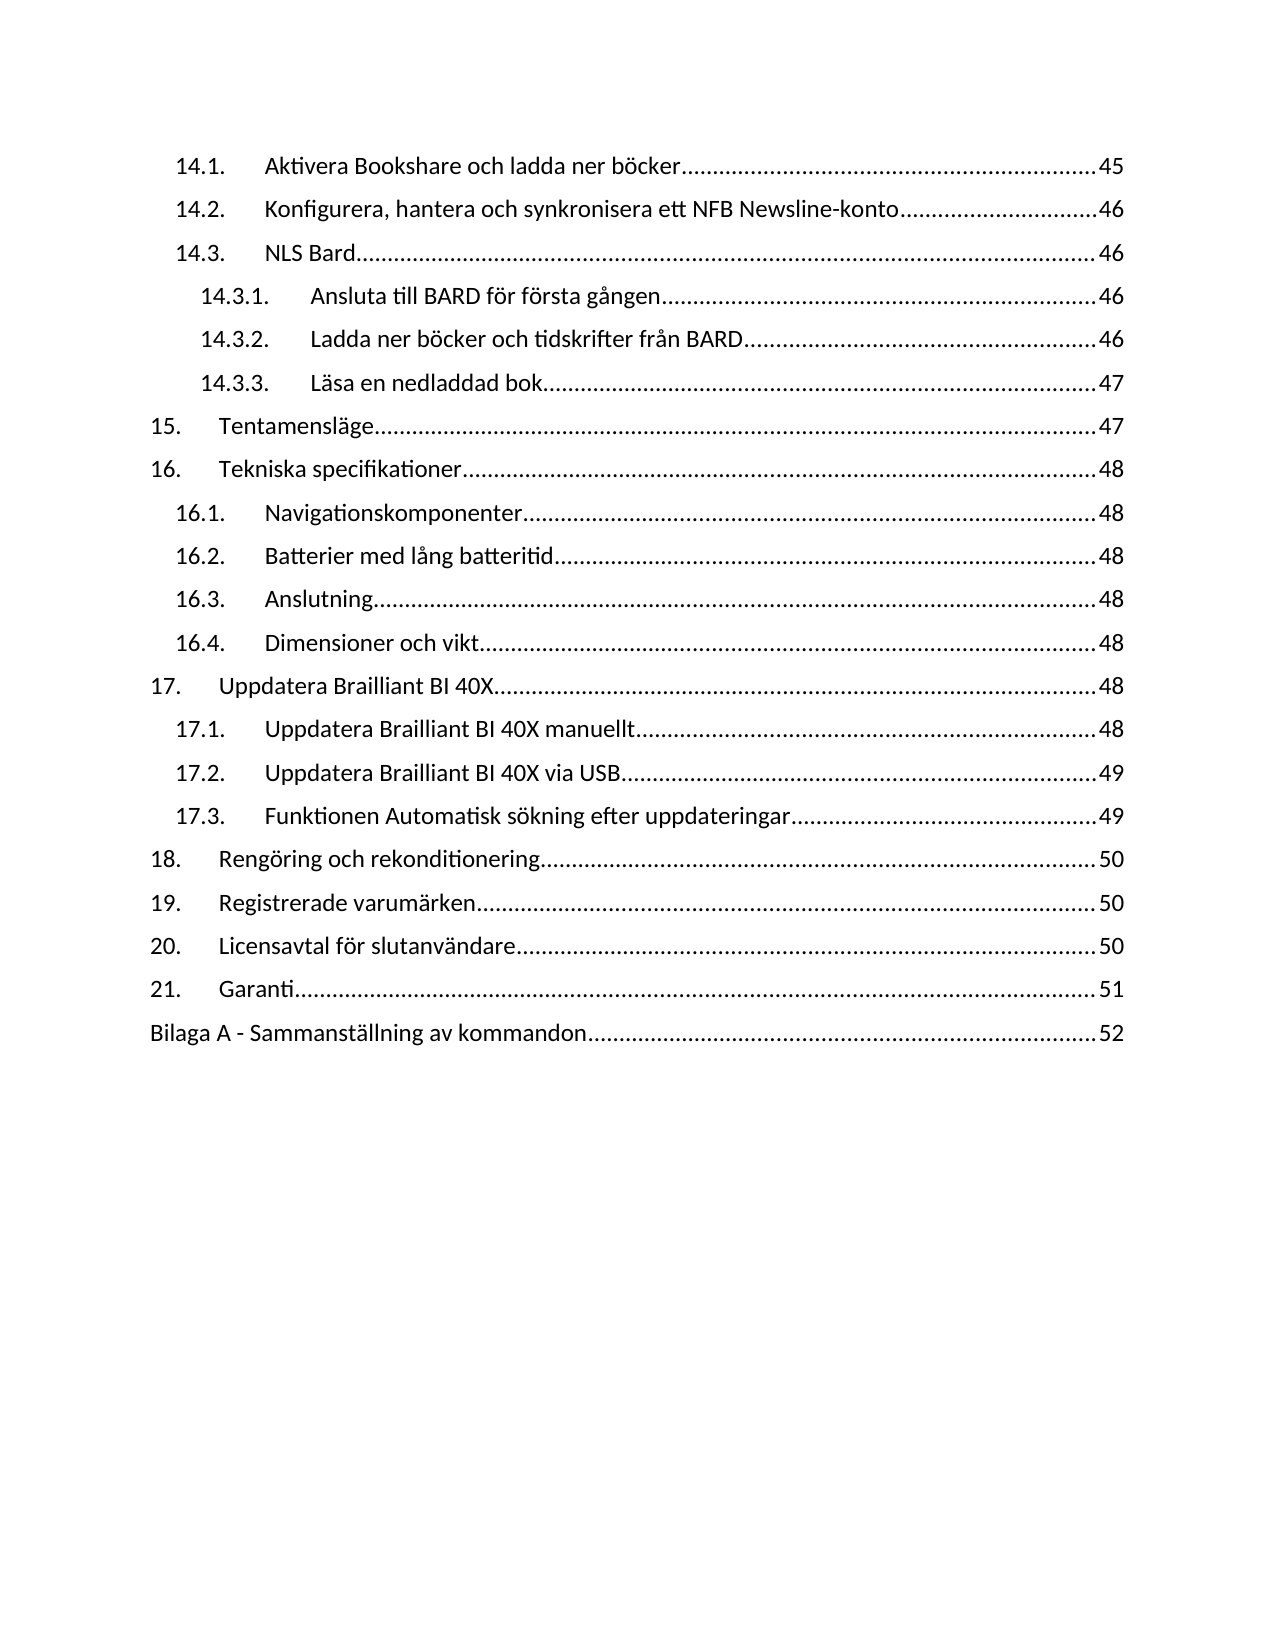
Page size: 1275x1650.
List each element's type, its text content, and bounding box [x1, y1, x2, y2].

text 14.1. Aktivera Bookshare och ladda ner böcker 45 [175, 150, 1125, 181]
text 16.4. Dimensioner och vikt 48 [175, 627, 1125, 657]
text Bilaga A - Sammanställning av kommandon 52 [150, 1017, 1125, 1047]
text 14.3. NLS Bard 46 [175, 237, 1125, 267]
text 18. Rengöring och rekonditionering 50 [150, 843, 1125, 874]
text 15. Tentamensläge 47 [150, 410, 1125, 441]
text 16.2. Batterier med lång batteritid 48 [175, 540, 1125, 571]
text 19. Registrerade varumärken 50 [150, 887, 1125, 917]
text 17. Uppdatera Brailliant BI 40X 48 [150, 670, 1125, 701]
text 17.2. Uppdatera Brailliant BI 40X via USB 49 [175, 757, 1125, 787]
text 14.3.3. Läsa en nedladdad bok 47 [200, 367, 1125, 397]
text 16.1. Navigationskomponenter 48 [175, 497, 1125, 527]
text 21. Garanti 51 [150, 973, 1125, 1004]
text 17.1. Uppdatera Brailliant BI 40X manuellt 48 [175, 713, 1125, 744]
text 14.3.2. Ladda ner böcker och tidskrifter från BARD 46 [200, 323, 1125, 354]
text 17.3. Funktionen Automatisk sökning efter uppdateringar 49 [175, 800, 1125, 831]
text 14.3.1. Ansluta till BARD för första gången 46 [200, 280, 1125, 311]
text 16.3. Anslutning 48 [175, 583, 1125, 614]
text 20. Licensavtal för slutanvändare 50 [150, 930, 1125, 961]
text 14.2. Konfigurera, hantera och synkronisera ett NFB Newsline-konto 46 [175, 193, 1125, 224]
text 16. Tekniska specifikationer 48 [150, 453, 1125, 484]
